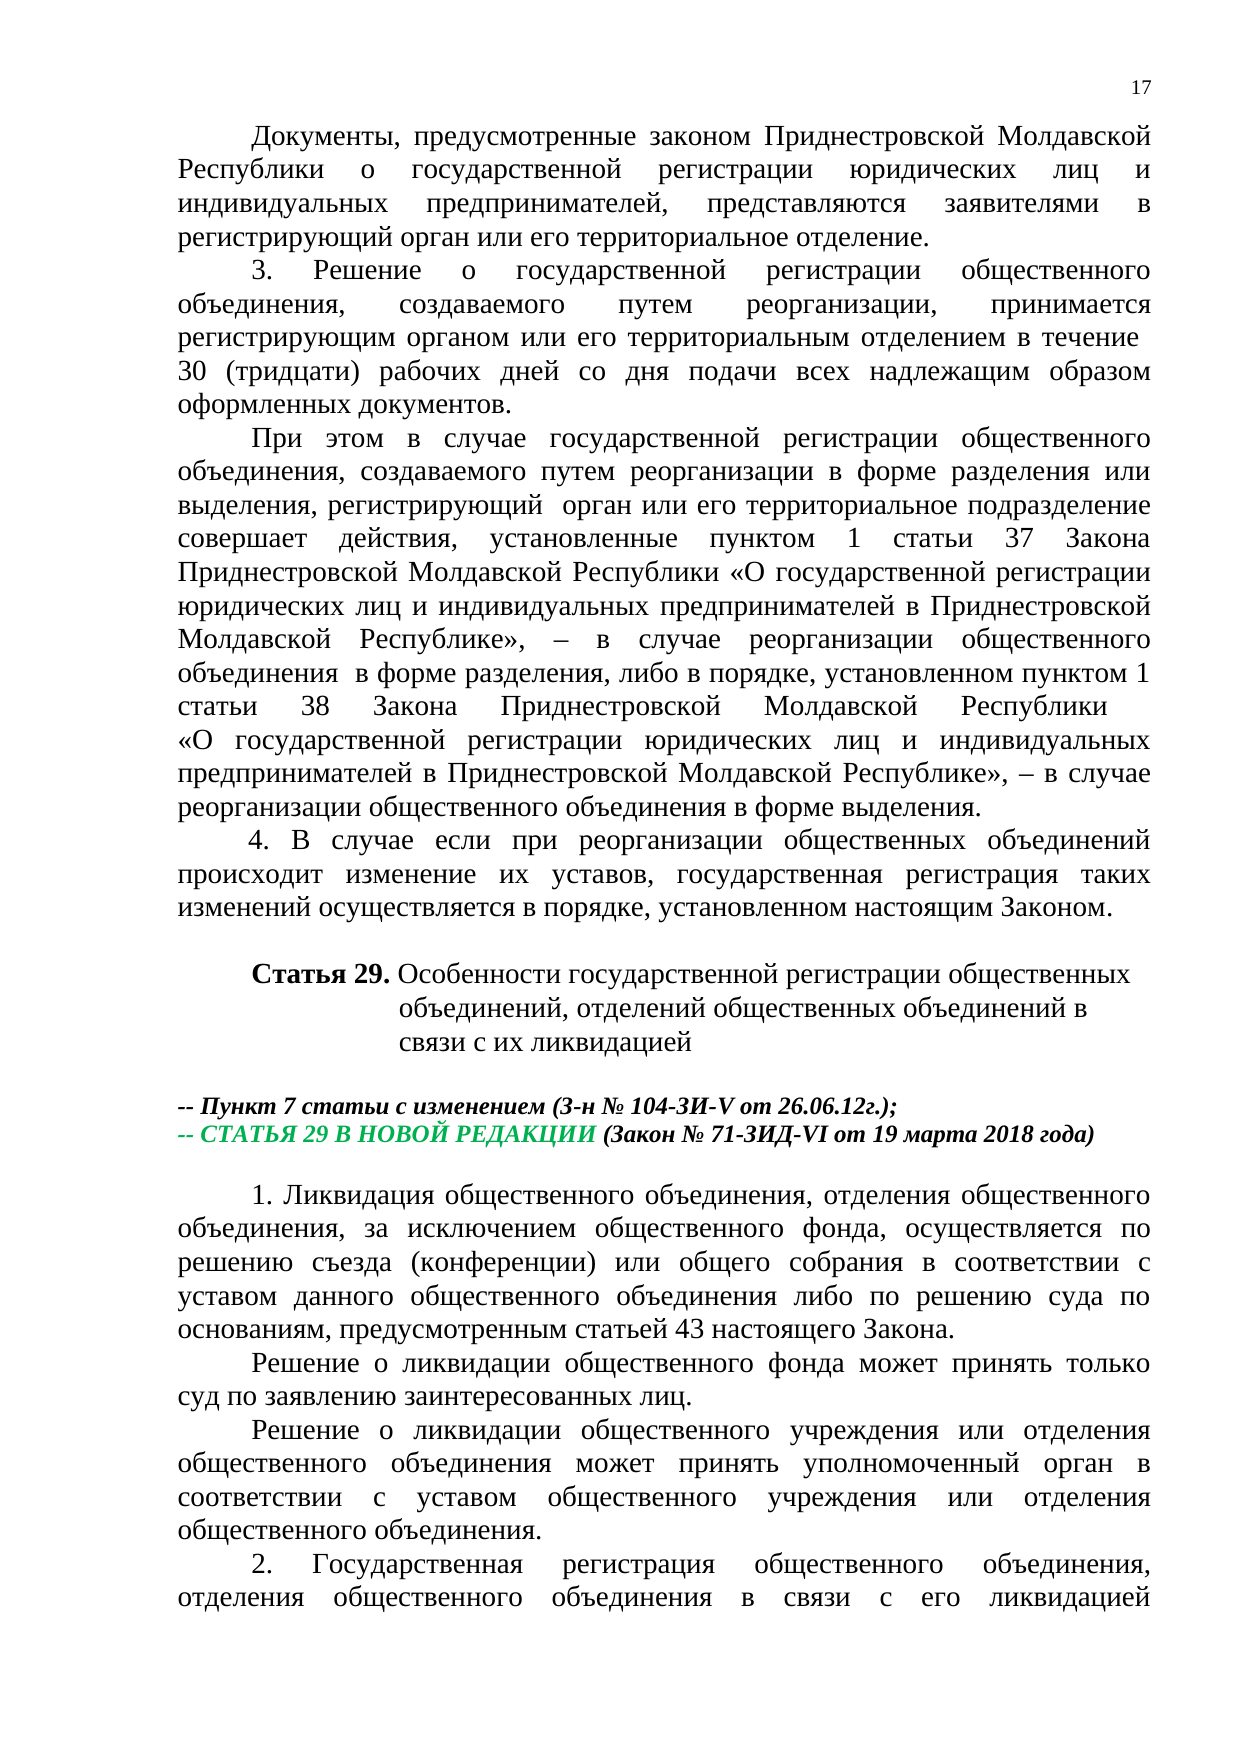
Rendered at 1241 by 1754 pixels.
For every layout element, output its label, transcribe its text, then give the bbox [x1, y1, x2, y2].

text связи с их ликвидацией [325, 1024, 1152, 1057]
text объединений, отделений общественных объединений в [325, 990, 1152, 1024]
text Документы, предусмотренные законом Приднестровской Молдавской Республики о государственной регистрации юридических лиц и индивидуальных предпринимателей, представляются заявителями в регистрирующий орган или его территориальное отделение. [177, 118, 1152, 252]
text 3. Решение о государственной регистрации общественного объединения, создаваемого путем реорганизации, принимается регистрирующим органом или его территориальным отделением в течение 30 (тридцати) рабочих дней со дня подачи всех надлежащим образом оформленных документов. [177, 252, 1152, 420]
text 4. В случае если при реорганизации общественных объединений происходит изменение их уставов, государственная регистрация таких изменений осуществляется в порядке, установленном настоящим Законом. [177, 822, 1152, 923]
text -- Пункт 7 статьи с изменением (З-н № 104-ЗИ-V от 26.06.12г.); [177, 1091, 1152, 1119]
text Решение о ликвидации общественного фонда может принять только суд по заявлению заинтересованных лиц. [177, 1345, 1152, 1412]
text Решение о ликвидации общественного учреждения или отделения общественного объединения может принять уполномоченный орган в соответствии с уставом общественного учреждения или отделения общественного объединения. [177, 1412, 1152, 1546]
text При этом в случае государственной регистрации общественного объединения, создаваемого путем реорганизации в форме разделения или выделения, регистрирующий орган или его территориальное подразделение совершает действия, установленные пунктом 1 статьи 37 Закона Приднестровской Молдавской Республики «О государственной регистрации юридических лиц и индивидуальных предпринимателей в Приднестровской Молдавской Республике», – в случае реорганизации общественного объединения в форме разделения, либо в порядке, установленном пунктом 1 статьи 38 Закона Приднестровской Молдавской Республики «О государственной регистрации юридических лиц и индивидуальных предпринимателей в Приднестровской Молдавской Республике», – в случае реорганизации общественного объединения в форме выделения. [177, 420, 1152, 822]
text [177, 1546, 1152, 1613]
text 1. Ликвидация общественного объединения, отделения общественного объединения, за исключением общественного фонда, осуществляется по решению съезда (конференции) или общего собрания в соответствии с уставом данного общественного объединения либо по решению суда по основаниям, предусмотренным статьей 43 настоящего Закона. [177, 1177, 1152, 1345]
text Статья 29. Особенности государственной регистрации общественных [177, 957, 1152, 990]
text -- СТАТЬЯ 29 В НОВОЙ РЕДАКЦИИ (Закон № 71-ЗИД-VI от 19 марта 2018 года) [177, 1119, 1152, 1148]
